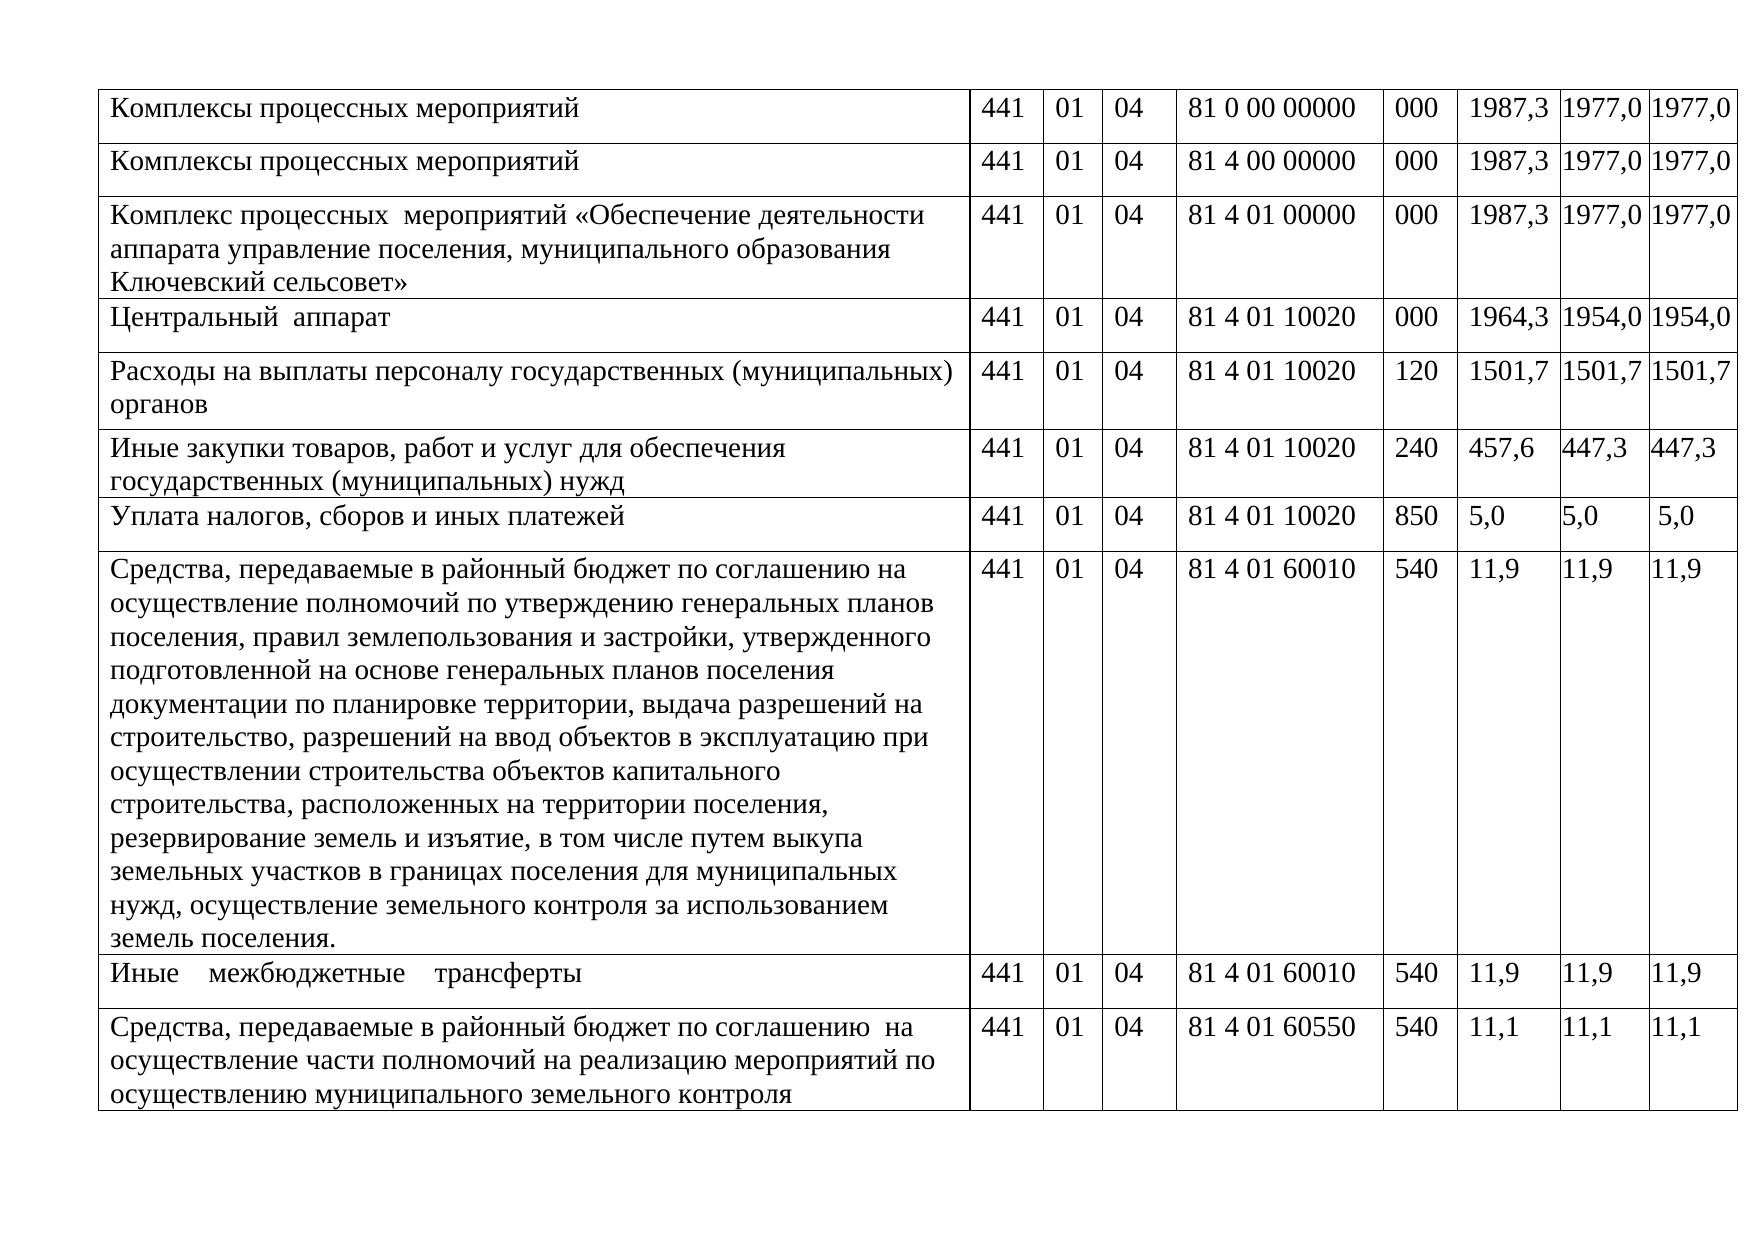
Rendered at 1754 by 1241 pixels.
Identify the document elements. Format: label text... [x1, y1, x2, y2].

table_cell 1977,0 [1561, 144, 1649, 196]
table_cell 1987,3 [1458, 197, 1560, 298]
table_cell Средства, передаваемые в районный бюджет по соглашению на осуществление части полномочий на реализацию мероприятий по осуществлению муниципального земельного контроля [99, 1009, 969, 1109]
table_cell 441 [971, 430, 1043, 497]
table_cell 441 [971, 144, 1043, 196]
table_cell 01 [1044, 498, 1102, 551]
table_cell 04 [1103, 1009, 1176, 1109]
table_cell 1977,0 [1650, 197, 1737, 298]
table_cell 1964,3 [1458, 299, 1560, 352]
table_cell 11,9 [1561, 955, 1649, 1008]
table_cell 1501,7 [1650, 353, 1737, 429]
table_cell 1501,7 [1458, 353, 1560, 429]
table_cell 04 [1103, 955, 1176, 1008]
table_cell 01 [1044, 353, 1102, 429]
table_cell 81 4 01 00000 [1177, 197, 1383, 298]
table_cell Комплексы процессных мероприятий [99, 144, 969, 196]
table_cell 1977,0 [1561, 90, 1649, 142]
table_cell 04 [1103, 552, 1176, 954]
table_cell Комплекс процессных мероприятий «Обеспечение деятельности аппарата управление поселения, муниципального образования Ключевский сельсовет» [99, 197, 969, 298]
table_cell 81 4 01 10020 [1177, 353, 1383, 429]
table_cell 11,1 [1561, 1009, 1649, 1109]
table_cell 11,9 [1458, 955, 1560, 1008]
table_cell 5,0 [1650, 498, 1737, 551]
table_cell 01 [1044, 299, 1102, 352]
table_cell 1977,0 [1650, 144, 1737, 196]
table_cell Уплата налогов, сборов и иных платежей [99, 498, 969, 551]
table_cell 81 4 01 60550 [1177, 1009, 1383, 1109]
table_cell 81 0 00 00000 [1177, 90, 1383, 142]
table_cell Иные межбюджетные трансферты [99, 955, 969, 1008]
table_cell 1954,0 [1561, 299, 1649, 352]
table_cell 1987,3 [1458, 144, 1560, 196]
table_cell 441 [971, 197, 1043, 298]
table_cell 81 4 01 60010 [1177, 552, 1383, 954]
table_cell 441 [971, 1009, 1043, 1109]
table_cell 240 [1384, 430, 1457, 497]
table_cell 01 [1044, 197, 1102, 298]
table_cell 5,0 [1561, 498, 1649, 551]
table_cell 441 [971, 353, 1043, 429]
table_cell 441 [971, 552, 1043, 954]
table_cell 01 [1044, 955, 1102, 1008]
table_cell 1977,0 [1650, 90, 1737, 142]
table_cell 540 [1384, 552, 1457, 954]
table_cell 04 [1103, 299, 1176, 352]
table_cell 000 [1384, 299, 1457, 352]
table_cell 441 [971, 299, 1043, 352]
table_cell 04 [1103, 90, 1176, 142]
table_cell 81 4 01 10020 [1177, 430, 1383, 497]
table_cell 04 [1103, 197, 1176, 298]
table_cell 81 4 01 10020 [1177, 498, 1383, 551]
table_cell 01 [1044, 144, 1102, 196]
table_cell Иные закупки товаров, работ и услуг для обеспечения государственных (муниципальных) нужд [99, 430, 969, 497]
table_cell 1987,3 [1458, 90, 1560, 142]
table_cell 1501,7 [1561, 353, 1649, 429]
table_cell 04 [1103, 430, 1176, 497]
table_cell 01 [1044, 1009, 1102, 1109]
table_cell 850 [1384, 498, 1457, 551]
table_cell 01 [1044, 430, 1102, 497]
table_cell 120 [1384, 353, 1457, 429]
table_cell 457,6 [1458, 430, 1560, 497]
table_cell 04 [1103, 353, 1176, 429]
table_cell 540 [1384, 1009, 1457, 1109]
table_cell 447,3 [1650, 430, 1737, 497]
table_cell Центральный аппарат [99, 299, 969, 352]
table_cell 447,3 [1561, 430, 1649, 497]
table_cell Расходы на выплаты персоналу государственных (муниципальных) органов [99, 353, 969, 429]
table_cell 11,1 [1650, 1009, 1737, 1109]
table_cell 04 [1103, 144, 1176, 196]
table_cell 81 4 01 60010 [1177, 955, 1383, 1008]
table_cell 11,9 [1561, 552, 1649, 954]
table_cell 01 [1044, 90, 1102, 142]
table_cell 441 [971, 498, 1043, 551]
table_cell 1954,0 [1650, 299, 1737, 352]
table_cell 000 [1384, 144, 1457, 196]
table_cell 000 [1384, 90, 1457, 142]
table_cell Средства, передаваемые в районный бюджет по соглашению на осуществление полномочий по утверждению генеральных планов поселения, правил землепользования и застройки, утвержденного подготовленной на основе генеральных планов поселения документации по планировке территории, выдача разрешений на строительство, разрешений на ввод объектов в эксплуатацию при осуществлении строительства объектов капитального строительства, расположенных на территории поселения, резервирование земель и изъятие, в том числе путем выкупа земельных участков в границах поселения для муниципальных нужд, осуществление земельного контроля за использованием земель поселения. [99, 552, 969, 954]
table_cell 441 [971, 90, 1043, 142]
table_cell Комплексы процессных мероприятий [99, 90, 969, 142]
table_cell 01 [1044, 552, 1102, 954]
table_cell 5,0 [1458, 498, 1560, 551]
table_cell 11,9 [1650, 552, 1737, 954]
table_cell 11,9 [1650, 955, 1737, 1008]
table_cell 441 [971, 955, 1043, 1008]
table_cell 81 4 00 00000 [1177, 144, 1383, 196]
table_cell 1977,0 [1561, 197, 1649, 298]
table_cell 81 4 01 10020 [1177, 299, 1383, 352]
table_cell 540 [1384, 955, 1457, 1008]
table_cell 000 [1384, 197, 1457, 298]
table_cell 11,9 [1458, 552, 1560, 954]
table_cell 04 [1103, 498, 1176, 551]
table_cell 11,1 [1458, 1009, 1560, 1109]
